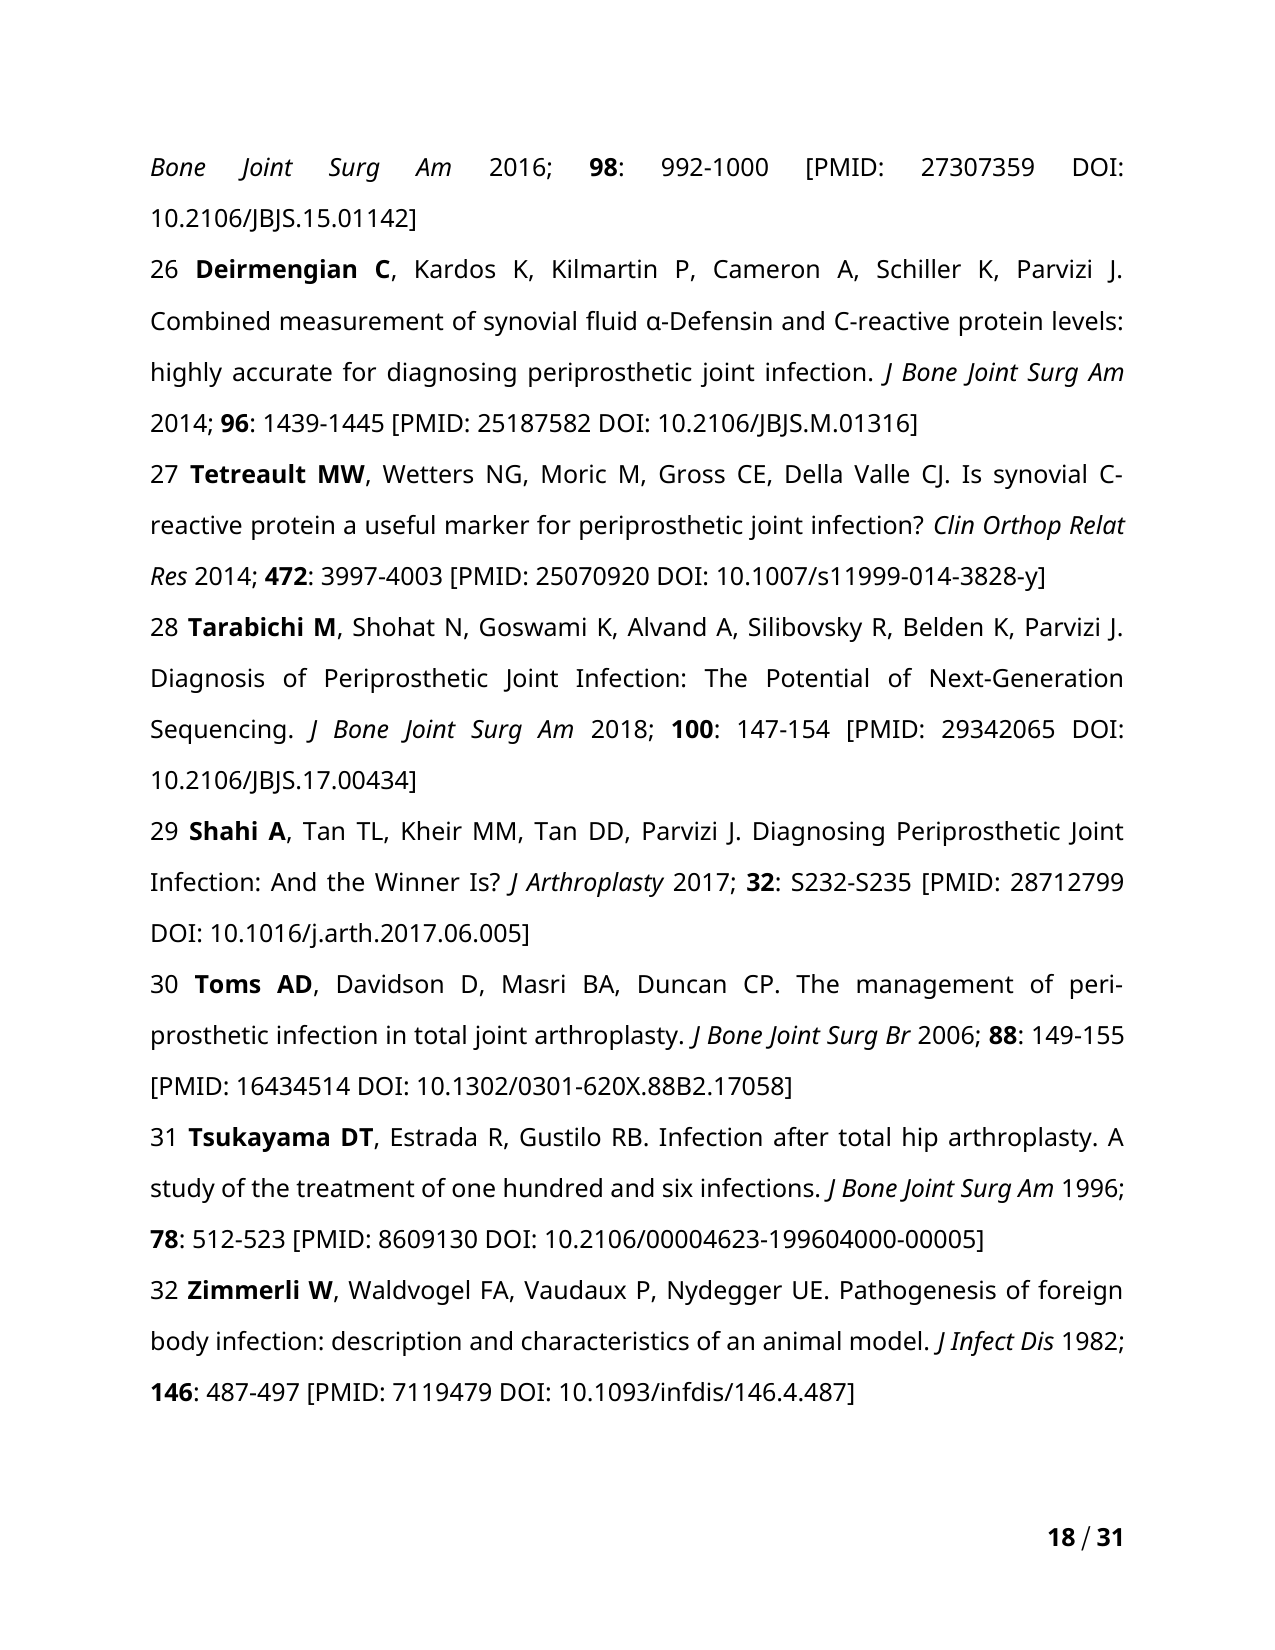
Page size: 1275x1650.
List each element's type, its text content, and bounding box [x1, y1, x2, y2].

text 32 Zimmerli W, Waldvogel FA, Vaudaux P, Nydegger UE. Pathogenesis of foreign body infection: description and characteristics of an animal model. J Infect Dis 1982; 146: 487-497 [PMID: 7119479 DOI: 10.1093/infdis/146.4.487] [150, 1273, 1125, 1409]
text 28 Tarabichi M, Shohat N, Goswami K, Alvand A, Silibovsky R, Belden K, Parvizi J. Diagnosis of Periprosthetic Joint Infection: The Potential of Next-Generation Sequencing. J Bone Joint Surg Am 2018; 100: 147-154 [PMID: 29342065 DOI: 10.2106/JBJS.17.00434] [150, 609, 1125, 797]
text 26 Deirmengian C, Kardos K, Kilmartin P, Cameron A, Schiller K, Parvizi J. Combined measurement of synovial fluid α-Defensin and C-reactive protein levels: highly accurate for diagnosing periprosthetic joint infection. J Bone Joint Surg Am 2014; 96: 1439-1445 [PMID: 25187582 DOI: 10.2106/JBJS.M.01316] [150, 252, 1125, 439]
text 30 Toms AD, Davidson D, Masri BA, Duncan CP. The management of peri-prosthetic infection in total joint arthroplasty. J Bone Joint Surg Br 2006; 88: 149-155 [PMID: 16434514 DOI: 10.1302/0301-620X.88B2.17058] [150, 967, 1125, 1103]
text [150, 150, 1125, 235]
text 29 Shahi A, Tan TL, Kheir MM, Tan DD, Parvizi J. Diagnosing Periprosthetic Joint Infection: And the Winner Is? J Arthroplasty 2017; 32: S232-S235 [PMID: 28712799 DOI: 10.1016/j.arth.2017.06.005] [150, 813, 1125, 950]
text 27 Tetreault MW, Wetters NG, Moric M, Gross CE, Della Valle CJ. Is synovial C-reactive protein a useful marker for periprosthetic joint infection? Clin Orthop Relat Res 2014; 472: 3997-4003 [PMID: 25070920 DOI: 10.1007/s11999-014-3828-y] [150, 456, 1125, 592]
text 31 Tsukayama DT, Estrada R, Gustilo RB. Infection after total hip arthroplasty. A study of the treatment of one hundred and six infections. J Bone Joint Surg Am 1996; 78: 512-523 [PMID: 8609130 DOI: 10.2106/00004623-199604000-00005] [150, 1120, 1125, 1256]
